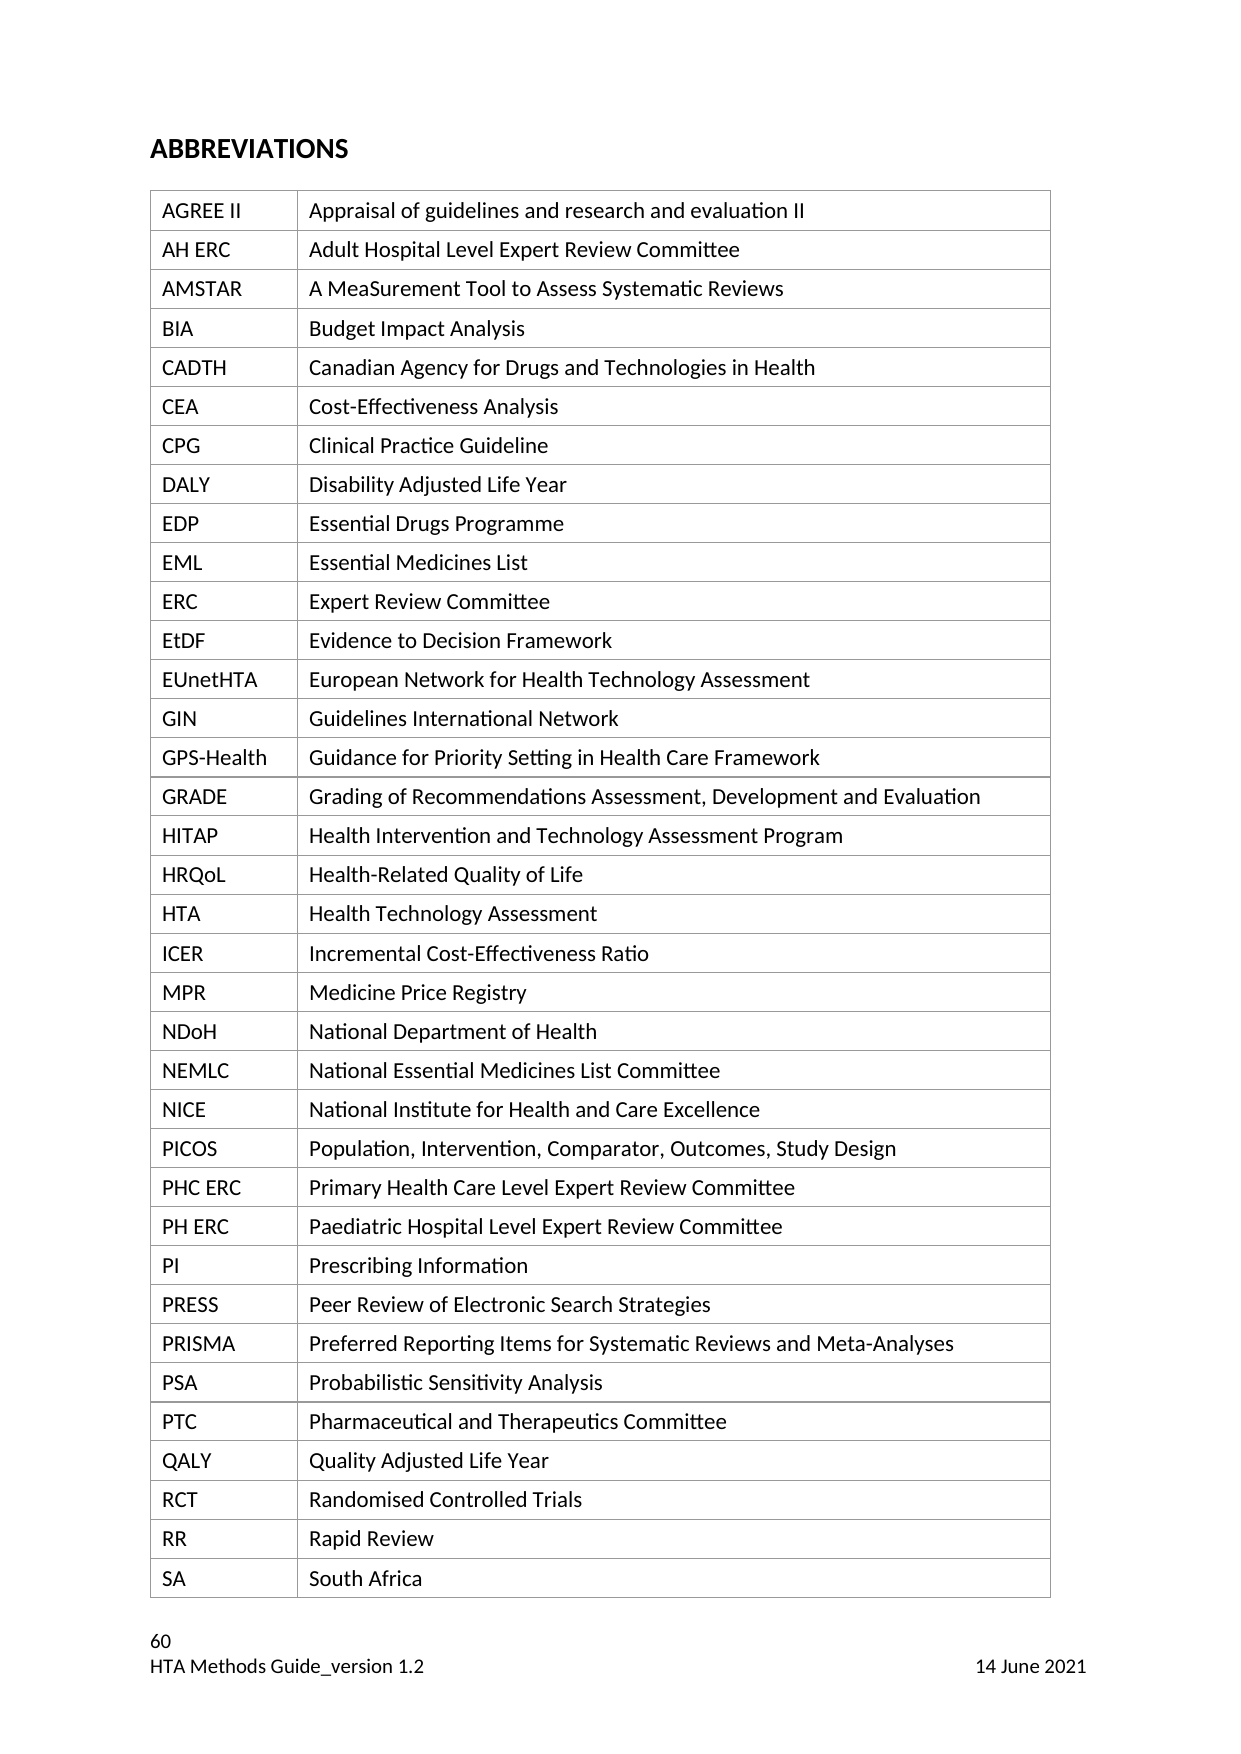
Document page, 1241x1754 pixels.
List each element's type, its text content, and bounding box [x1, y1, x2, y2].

table_cell Health Technology Assessment [298, 895, 1050, 933]
table_cell Incremental Cost-Effectiveness Ratio [298, 934, 1050, 972]
table_cell Paediatric Hospital Level Expert Review Committee [298, 1207, 1050, 1245]
table_header AGREE II [151, 191, 297, 229]
table_cell CPG [151, 426, 297, 464]
table_cell Guidance for Priority Setting in Health Care Framework [298, 738, 1050, 776]
table_header Appraisal of guidelines and research and evaluation II [298, 191, 1050, 229]
table_cell Essential Drugs Programme [298, 504, 1050, 542]
table_cell DALY [151, 465, 297, 503]
table_cell Essential Medicines List [298, 543, 1050, 581]
table_cell HRQoL [151, 856, 297, 893]
table_cell PTC [151, 1403, 297, 1440]
table_cell Primary Health Care Level Expert Review Committee [298, 1168, 1050, 1206]
table_cell National Institute for Health and Care Excellence [298, 1090, 1050, 1128]
table_cell HTA [151, 895, 297, 933]
table_cell GRADE [151, 778, 297, 815]
table_cell MPR [151, 973, 297, 1011]
table_cell EDP [151, 504, 297, 542]
table_cell Grading of Recommendations Assessment, Development and Evaluation [298, 778, 1050, 815]
table_cell A MeaSurement Tool to Assess Systematic Reviews [298, 270, 1050, 308]
table_cell PICOS [151, 1129, 297, 1167]
table_cell Preferred Reporting Items for Systematic Reviews and Meta-Analyses [298, 1324, 1050, 1362]
table_cell RCT [151, 1481, 297, 1518]
table_cell Quality Adjusted Life Year [298, 1441, 1050, 1479]
table_cell EtDF [151, 621, 297, 659]
table_cell Population, Intervention, Comparator, Outcomes, Study Design [298, 1129, 1050, 1167]
table_cell EML [151, 543, 297, 581]
subtitle Abbreviations [150, 130, 1090, 165]
table_cell CEA [151, 387, 297, 425]
table_cell PRISMA [151, 1324, 297, 1362]
table_cell PHC ERC [151, 1168, 297, 1206]
table_cell GPS-Health [151, 738, 297, 776]
table_cell Health-Related Quality of Life [298, 856, 1050, 893]
table_cell Medicine Price Registry [298, 973, 1050, 1011]
table_cell Cost-Effectiveness Analysis [298, 387, 1050, 425]
table_cell Evidence to Decision Framework [298, 621, 1050, 659]
table_cell Randomised Controlled Trials [298, 1481, 1050, 1518]
table_cell Guidelines International Network [298, 699, 1050, 737]
table_cell Budget Impact Analysis [298, 309, 1050, 347]
table_cell National Department of Health [298, 1012, 1050, 1050]
table_cell HITAP [151, 816, 297, 854]
table_cell Canadian Agency for Drugs and Technologies in Health [298, 348, 1050, 386]
table_cell NDoH [151, 1012, 297, 1050]
table_cell PRESS [151, 1285, 297, 1323]
table_cell Pharmaceutical and Therapeutics Committee [298, 1403, 1050, 1440]
table_cell QALY [151, 1441, 297, 1479]
table_cell European Network for Health Technology Assessment [298, 660, 1050, 698]
table_cell NICE [151, 1090, 297, 1128]
table_cell PH ERC [151, 1207, 297, 1245]
table_cell EUnetHTA [151, 660, 297, 698]
table_cell ICER [151, 934, 297, 972]
table_cell SA [151, 1559, 297, 1597]
table_cell Clinical Practice Guideline [298, 426, 1050, 464]
table_cell NEMLC [151, 1051, 297, 1089]
table_cell Disability Adjusted Life Year [298, 465, 1050, 503]
table_cell GIN [151, 699, 297, 737]
table_cell Probabilistic Sensitivity Analysis [298, 1363, 1050, 1401]
table_cell AMSTAR [151, 270, 297, 308]
table_cell Rapid Review [298, 1520, 1050, 1558]
table_cell National Essential Medicines List Committee [298, 1051, 1050, 1089]
table_cell Adult Hospital Level Expert Review Committee [298, 231, 1050, 268]
table_cell AH ERC [151, 231, 297, 268]
table_cell Health Intervention and Technology Assessment Program [298, 816, 1050, 854]
table_cell South Africa [298, 1559, 1050, 1597]
table_cell ERC [151, 582, 297, 620]
table_cell Prescribing Information [298, 1246, 1050, 1284]
table_cell CADTH [151, 348, 297, 386]
table_cell PSA [151, 1363, 297, 1401]
table_cell BIA [151, 309, 297, 347]
table_cell RR [151, 1520, 297, 1558]
table_cell Expert Review Committee [298, 582, 1050, 620]
table_cell PI [151, 1246, 297, 1284]
table_cell Peer Review of Electronic Search Strategies [298, 1285, 1050, 1323]
